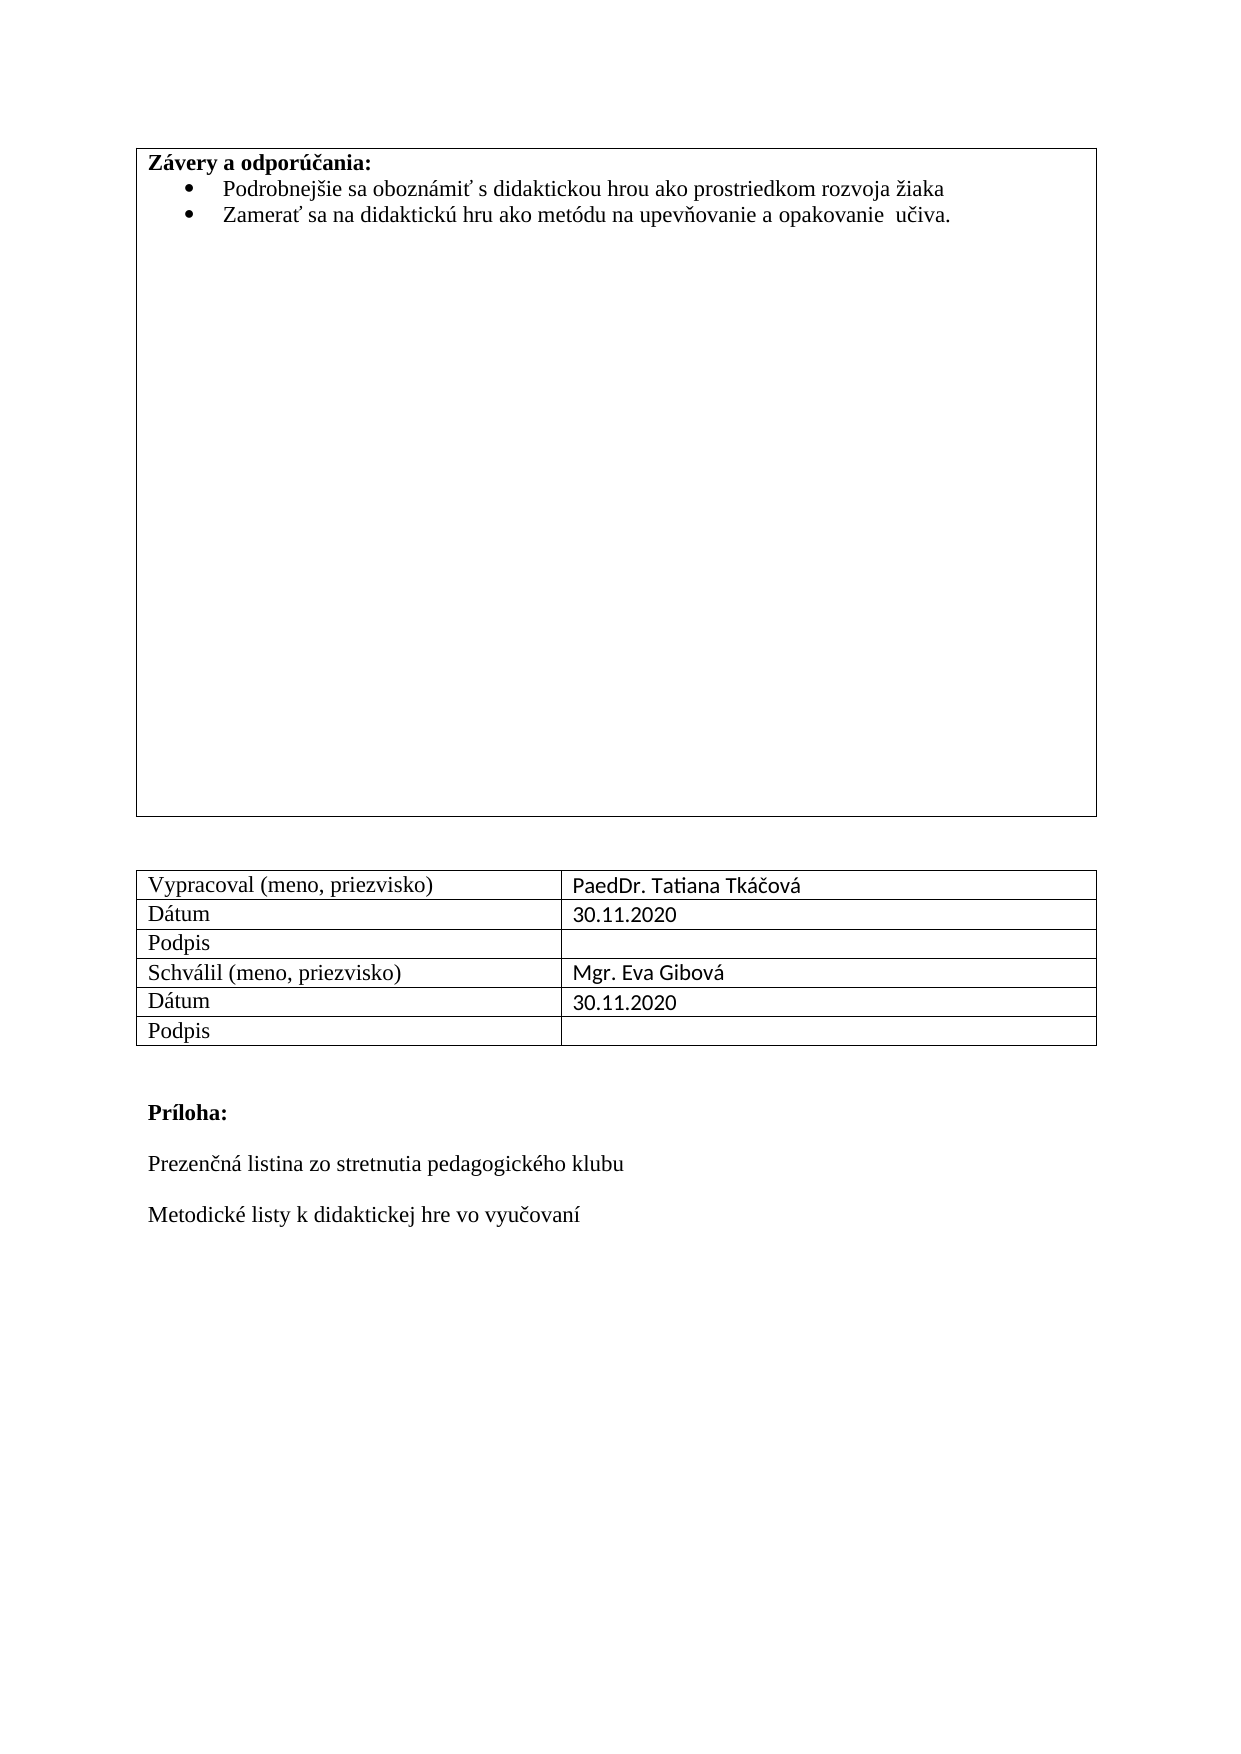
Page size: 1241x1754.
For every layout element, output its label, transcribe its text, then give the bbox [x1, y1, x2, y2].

table_header Vypracoval (meno, priezvisko) [137, 871, 561, 899]
table_cell Schválil (meno, priezvisko) [137, 959, 561, 987]
table_cell 30.11.2020 [562, 988, 1096, 1016]
table_cell [562, 930, 1096, 957]
table_cell Podpis [137, 1017, 561, 1045]
table_cell Mgr. Eva Gibová [562, 959, 1096, 987]
table_header PaedDr. Tatiana Tkáčová [562, 871, 1096, 899]
table_cell 30.11.2020 [562, 900, 1096, 928]
text Prezenčná listina zo stretnutia pedagogického klubu [148, 1150, 1093, 1176]
table_cell [562, 1017, 1096, 1045]
table_cell Dátum [137, 988, 561, 1016]
text Príloha: [148, 1099, 1093, 1125]
table_cell Podpis [137, 930, 561, 957]
table_cell Dátum [137, 900, 561, 928]
text Metodické listy k didaktickej hre vo vyučovaní [148, 1201, 1093, 1227]
table_cell Závery a odporúčania: Podrobnejšie sa oboznámiť s didaktickou hrou ako prostriedkom rozvoja žiaka Zamerať sa na didaktickú hru ako metódu na upevňovanie a opakovanie učiva. [137, 149, 1096, 816]
